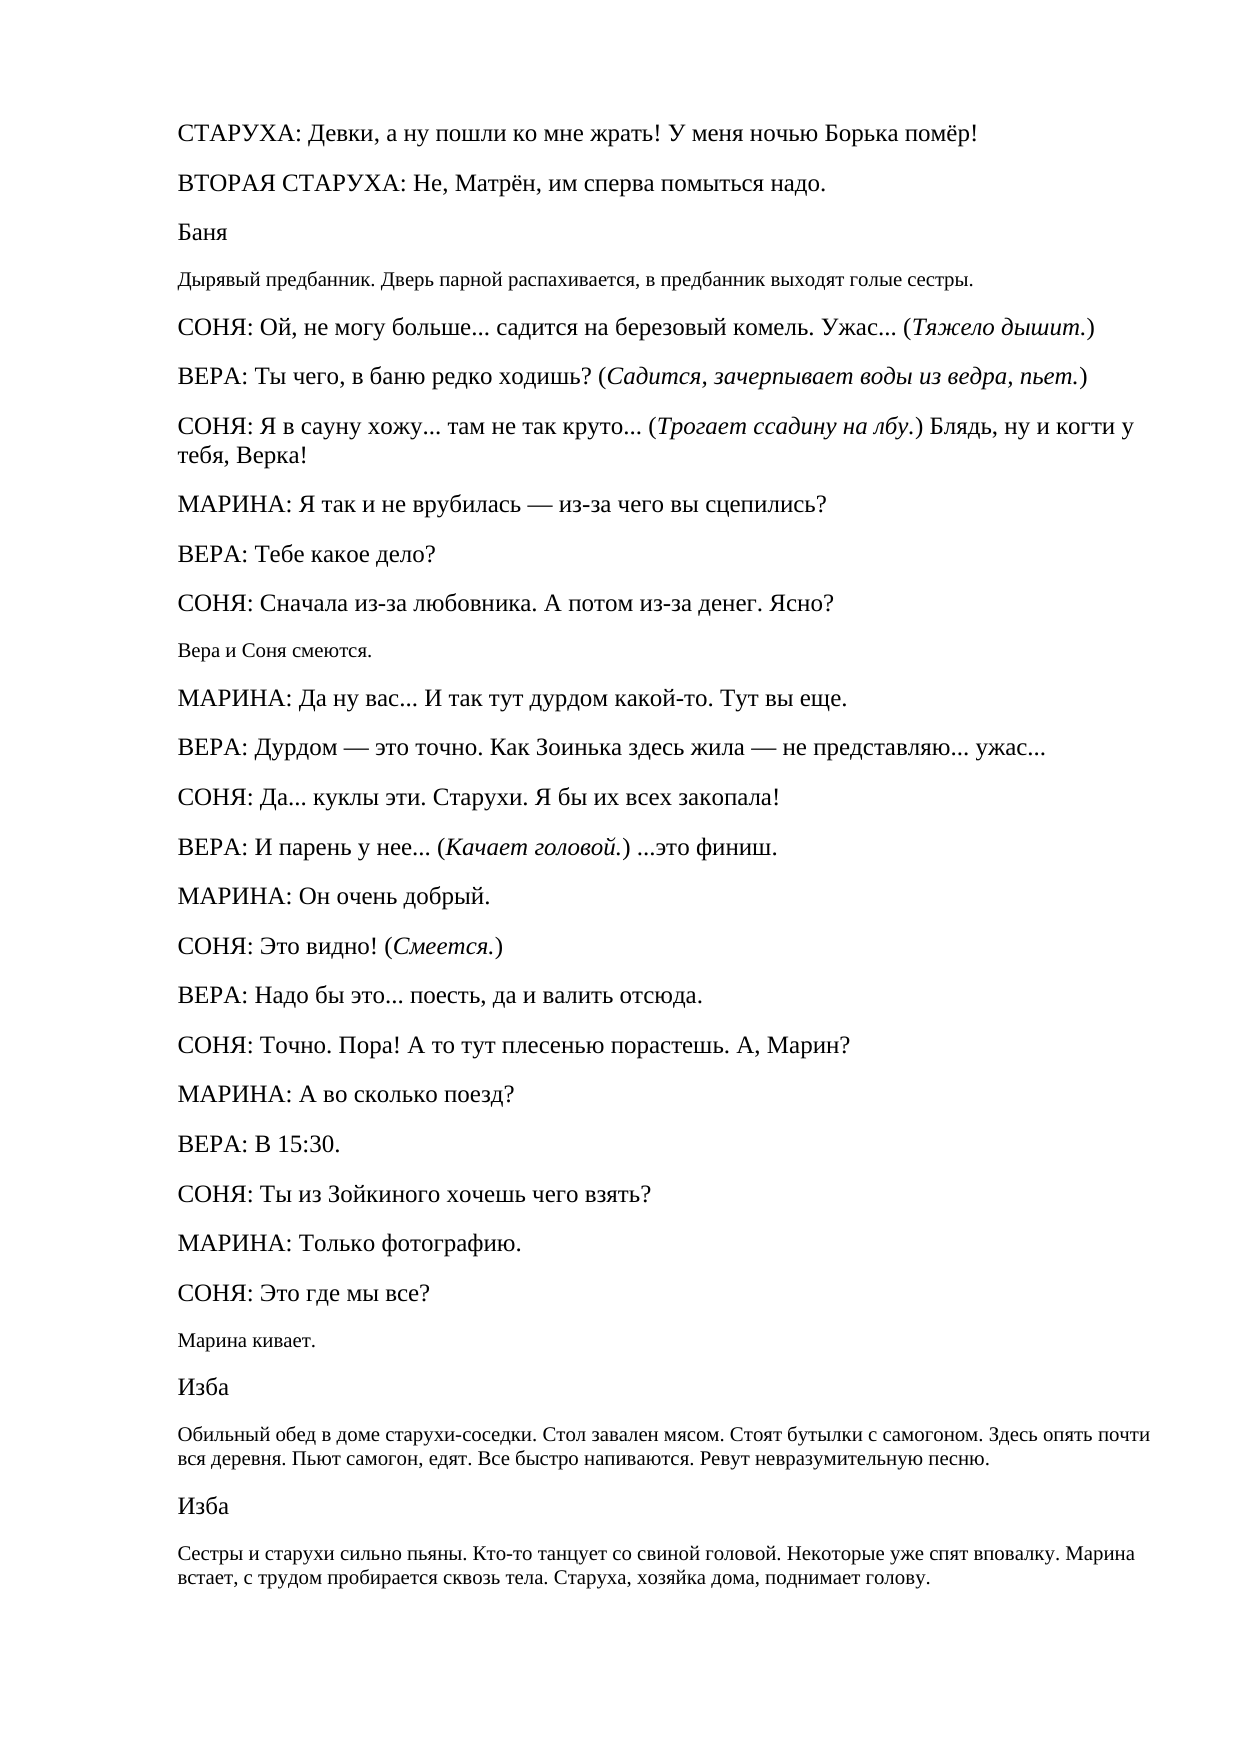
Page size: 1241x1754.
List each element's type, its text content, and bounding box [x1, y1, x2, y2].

text ВЕРА: И парень у нее... (Качает головой.) ...это финиш. [177, 832, 1152, 860]
text Вера и Соня смеются. [177, 638, 1152, 662]
text СОНЯ: Это видно! (Смеется.) [177, 931, 1152, 959]
text МАРИНА: Да ну вас... И так тут дурдом какой-то. Тут вы еще. [177, 683, 1152, 712]
text ВТОРАЯ СТАРУХА: Не, Матрён, им сперва помыться надо. [177, 168, 1152, 196]
text МАРИНА: Я так и не врубилась — из-за чего вы сцепились? [177, 489, 1152, 518]
text ВЕРА: Тебе какое дело? [177, 539, 1152, 568]
text СОНЯ: Да... куклы эти. Старухи. Я бы их всех закопала! [177, 782, 1152, 811]
text Сестры и старухи сильно пьяны. Кто-то танцует со свиной головой. Некоторые уже спят вповалку. Марина встает, с трудом пробирается сквозь тела. Старуха, хозяйка дома, поднимает голову. [177, 1541, 1152, 1589]
text СОНЯ: Точно. Пора! А то тут плесенью порастешь. А, Марин? [177, 1030, 1152, 1059]
subtitle Изба [177, 1491, 1152, 1520]
text МАРИНА: Он очень добрый. [177, 881, 1152, 910]
text ВЕРА: Надо бы это... поесть, да и валить отсюда. [177, 980, 1152, 1009]
text ВЕРА: В 15:30. [177, 1129, 1152, 1158]
text ВЕРА: Дурдом — это точно. Как Зоинька здесь жила — не представляю... ужас... [177, 732, 1152, 761]
text СОНЯ: Ты из Зойкиного хочешь чего взять? [177, 1179, 1152, 1207]
text СТАРУХА: Девки, а ну пошли ко мне жрать! У меня ночью Борька помёр! [177, 118, 1152, 147]
subtitle Изба [177, 1372, 1152, 1401]
text ВЕРА: Ты чего, в баню редко ходишь? (Садится, зачерпывает воды из ведра, пьет.) [177, 361, 1152, 390]
text МАРИНА: Только фотографию. [177, 1228, 1152, 1257]
text СОНЯ: Я в сауну хожу... там не так круто... (Трогает ссадину на лбу.) Блядь, ну и когти у тебя, Верка! [177, 411, 1152, 468]
text Марина кивает. [177, 1327, 1152, 1352]
text Обильный обед в доме старухи-соседки. Стол завален мясом. Стоят бутылки с самогоном. Здесь опять почти вся деревня. Пьют самогон, едят. Все быстро напиваются. Ревут невразумительную песню. [177, 1422, 1152, 1470]
text СОНЯ: Сначала из-за любовника. А потом из-за денег. Ясно? [177, 588, 1152, 617]
text Дырявый предбанник. Дверь парной распахивается, в предбанник выходят голые сестры. [177, 267, 1152, 291]
text СОНЯ: Это где мы все? [177, 1278, 1152, 1307]
subtitle Баня [177, 217, 1152, 246]
text СОНЯ: Ой, не могу больше... садится на березовый комель. Ужас... (Тяжело дышит.) [177, 312, 1152, 341]
text МАРИНА: А во сколько поезд? [177, 1079, 1152, 1108]
